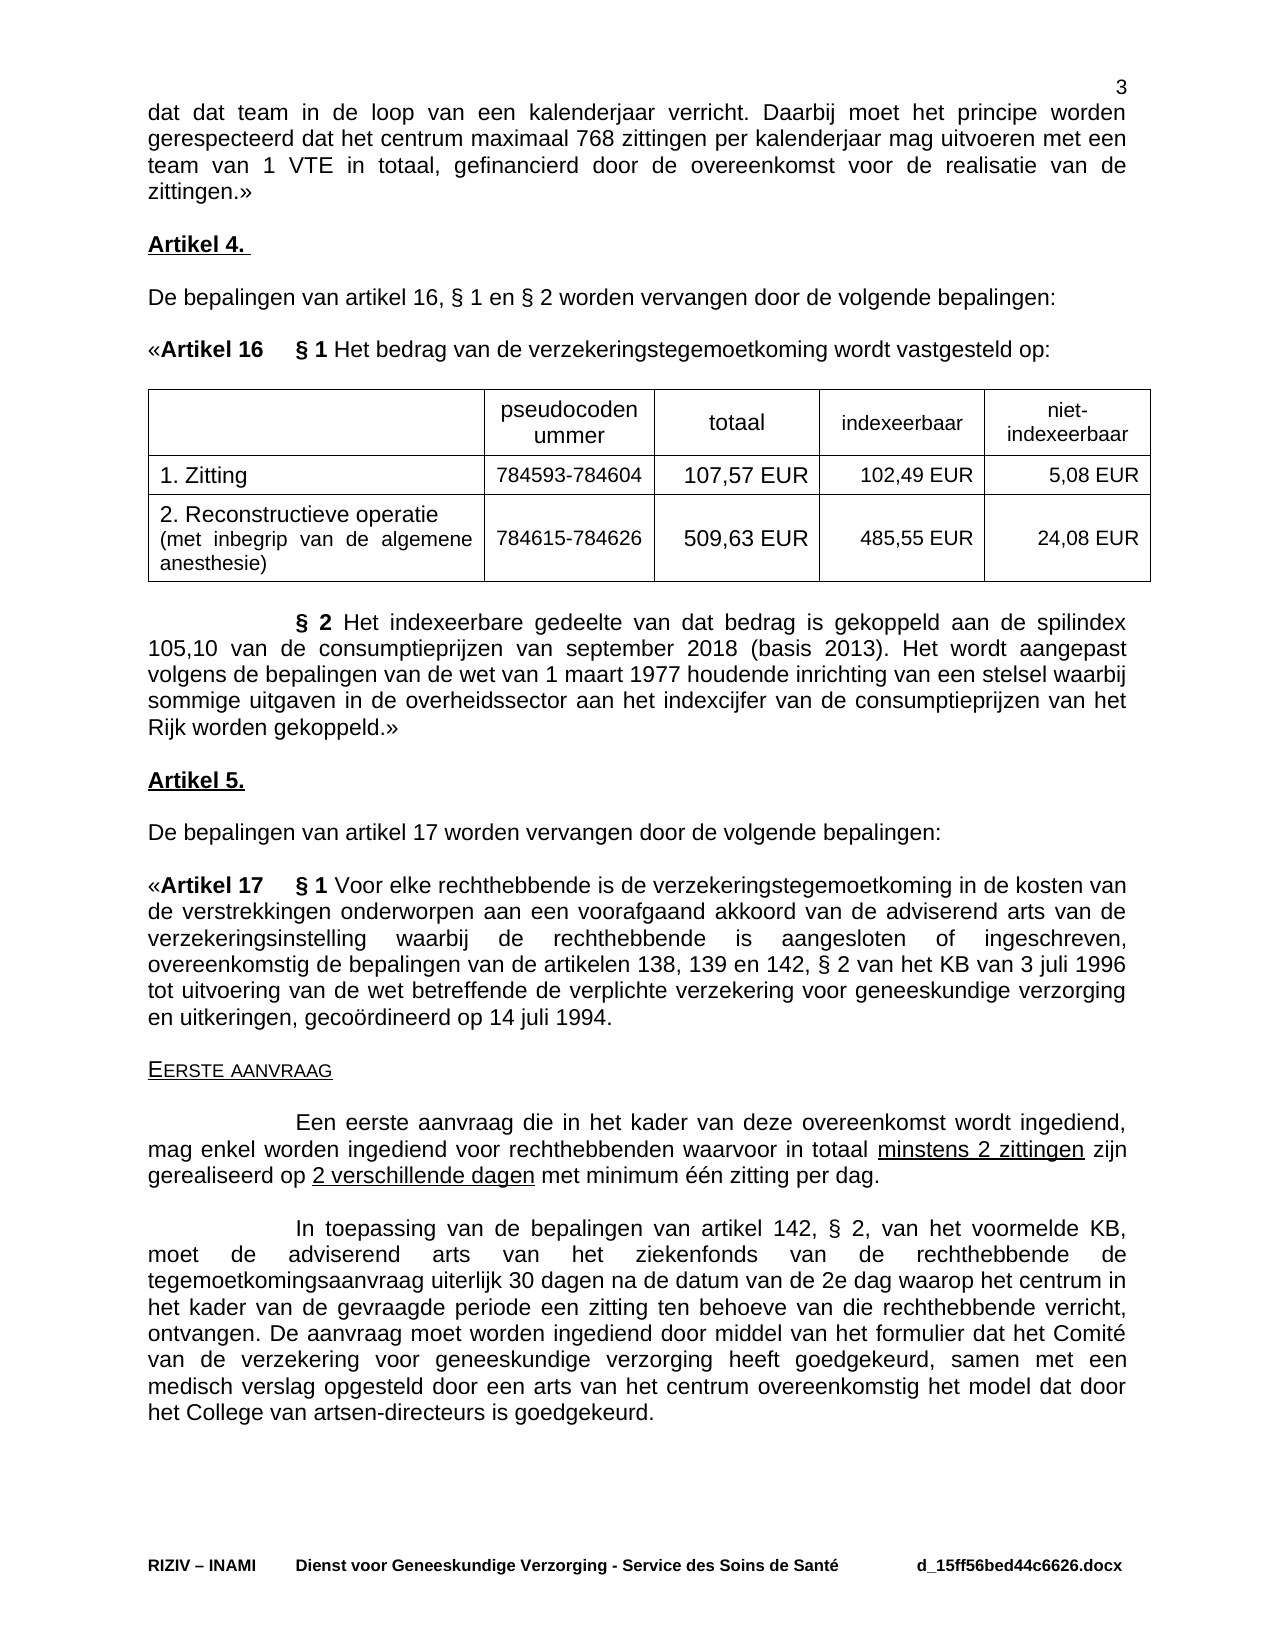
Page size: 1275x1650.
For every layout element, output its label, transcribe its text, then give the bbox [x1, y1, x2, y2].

text De bepalingen van artikel 16, § 1 en § 2 worden vervangen door de volgende bepalingen: [148, 283, 1127, 310]
text «Artikel 17 § 1 Voor elke rechthebbende is de verzekeringstegemoetkoming in de kosten van de verstrekkingen onderworpen aan een voorafgaand akkoord van de adviserend arts van de verzekeringsinstelling waarbij de rechthebbende is aangesloten of ingeschreven, overeenkomstig de bepalingen van de artikelen 138, 139 en 142, § 2 van het KB van 3 juli 1996 tot uitvoering van de wet betreffende de verplichte verzekering voor geneeskundige verzorging en uitkeringen, gecoördineerd op 14 juli 1994. [148, 872, 1127, 1030]
table_header totaal [655, 390, 819, 454]
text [148, 99, 1127, 204]
table_header niet-indexeerbaar [985, 390, 1150, 454]
text «Artikel 16 § 1 Het bedrag van de verzekeringstegemoetkoming wordt vastgesteld op: [148, 336, 1127, 363]
table_cell 107,57 EUR [655, 456, 819, 494]
table_header [149, 390, 484, 454]
text § 2 Het indexeerbare gedeelte van dat bedrag is gekoppeld aan de spilindex 105,10 van de consumptieprijzen van september 2018 (basis 2013). Het wordt aangepast volgens de bepalingen van de wet van 1 maart 1977 houdende inrichting van een stelsel waarbij sommige uitgaven in de overheidssector aan het indexcijfer van de consumptieprijzen van het Rijk worden gekoppeld.» [148, 608, 1127, 740]
text In toepassing van de bepalingen van artikel 142, § 2, van het voormelde KB, moet de adviserend arts van het ziekenfonds van de rechthebbende de tegemoetkomingsaanvraag uiterlijk 30 dagen na de datum van de 2e dag waarop het centrum in het kader van de gevraagde periode een zitting ten behoeve van die rechthebbende verricht, ontvangen. De aanvraag moet worden ingediend door middel van het formulier dat het Comité van de verzekering voor geneeskundige verzorging heeft goedgekeurd, samen met een medisch verslag opgesteld door een arts van het centrum overeenkomstig het model dat door het College van artsen-directeurs is goedgekeurd. [148, 1214, 1127, 1425]
text Een eerste aanvraag die in het kader van deze overeenkomst wordt ingediend, mag enkel worden ingediend voor rechthebbenden waarvoor in totaal minstens 2 zittingen zijn gerealiseerd op 2 verschillende dagen met minimum één zitting per dag. [148, 1109, 1127, 1188]
text Artikel 5. [148, 767, 1127, 793]
text Artikel 4. [148, 231, 1127, 257]
table_cell 24,08 EUR [985, 495, 1150, 581]
table_cell 102,49 EUR [820, 456, 984, 494]
text De bepalingen van artikel 17 worden vervangen door de volgende bepalingen: [148, 819, 1127, 846]
table_header pseudocodenummer [485, 390, 654, 454]
text Eerste aanvraag [148, 1056, 1127, 1083]
table_cell 1. Zitting [149, 456, 484, 494]
table_cell 784593-784604 [485, 456, 654, 494]
table_cell 5,08 EUR [985, 456, 1150, 494]
table_cell 485,55 EUR [820, 495, 984, 581]
table_cell 2. Reconstructieve operatie (met inbegrip van de algemene anesthesie) [149, 495, 484, 581]
table_header indexeerbaar [820, 390, 984, 454]
table_cell 784615-784626 [485, 495, 654, 581]
table_cell 509,63 EUR [655, 495, 819, 581]
